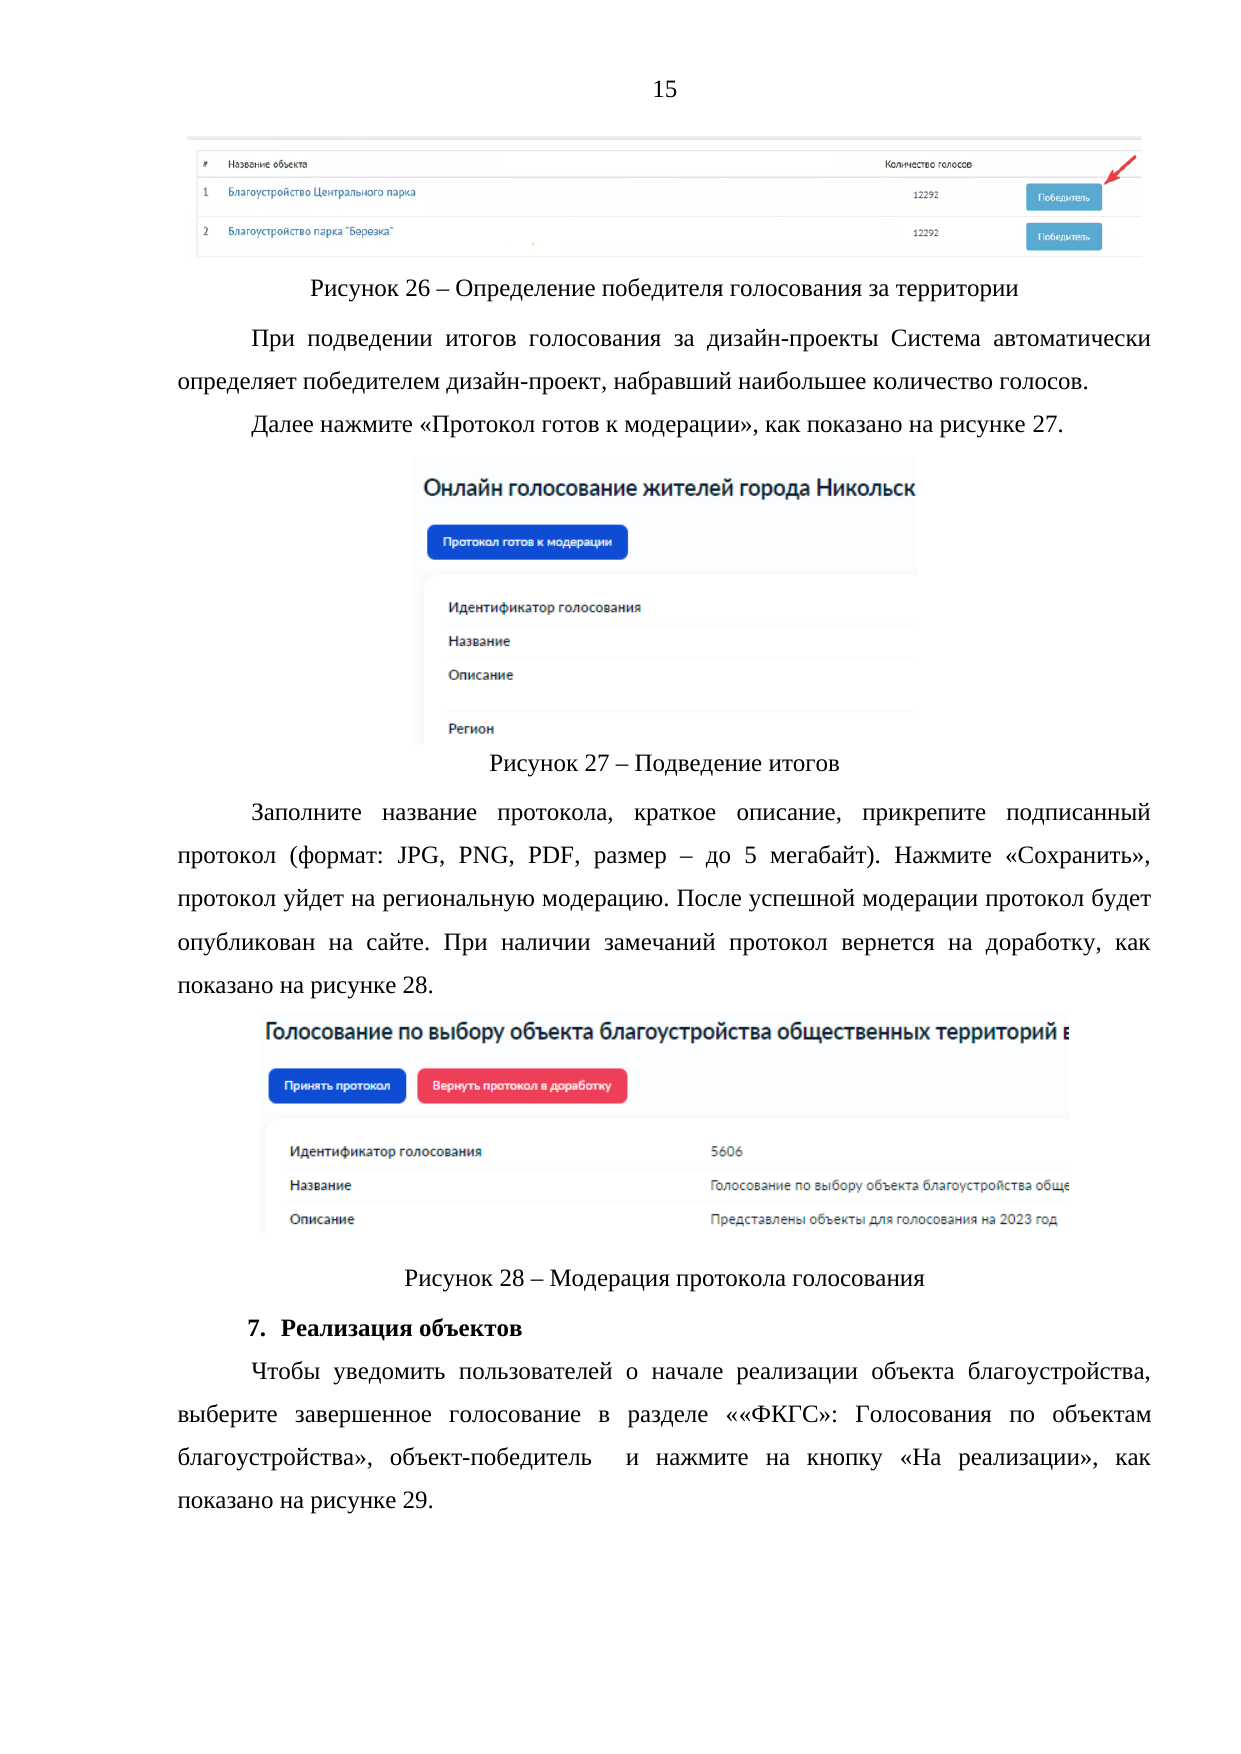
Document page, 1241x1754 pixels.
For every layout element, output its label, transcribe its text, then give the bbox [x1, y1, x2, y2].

text Заполните название протокола, краткое описание, прикрепите подписанный протокол (формат: jpg, png, pdf, размер – до 5 мегабайт). Нажмите «Сохранить», протокол уйдет на региональную модерацию. После успешной модерации протокол будет опубликован на сайте. При наличии замечаний протокол вернется на доработку, как показано на рисунке 28. [177, 797, 1152, 998]
text Далее нажмите «Протокол готов к модерации», как показано на рисунке 27. [177, 409, 1152, 438]
text Рисунок 27 – Подведение итогов [177, 748, 1152, 776]
text При подведении итогов голосования за дизайн-проекты Система автоматически определяет победителем дизайн-проект, набравший наибольшее количество голосов. [177, 323, 1152, 394]
text Чтобы уведомить пользователей о начале реализации объекта благоустройства, выберите завершенное голосование в разделе ««ФКГС»: Голосования по объектам благоустройства», объект-победитель и нажмите на кнопку «На реализации», как показано на рисунке 29. [177, 1356, 1152, 1514]
picture [177, 130, 1152, 257]
text Рисунок 26 – Определение победителя голосования за территории [177, 273, 1152, 302]
text Рисунок 28 – Модерация протокола голосования [177, 1263, 1152, 1292]
text Реализация объектов [177, 1313, 1152, 1342]
picture [411, 456, 918, 745]
picture [260, 1012, 1069, 1233]
